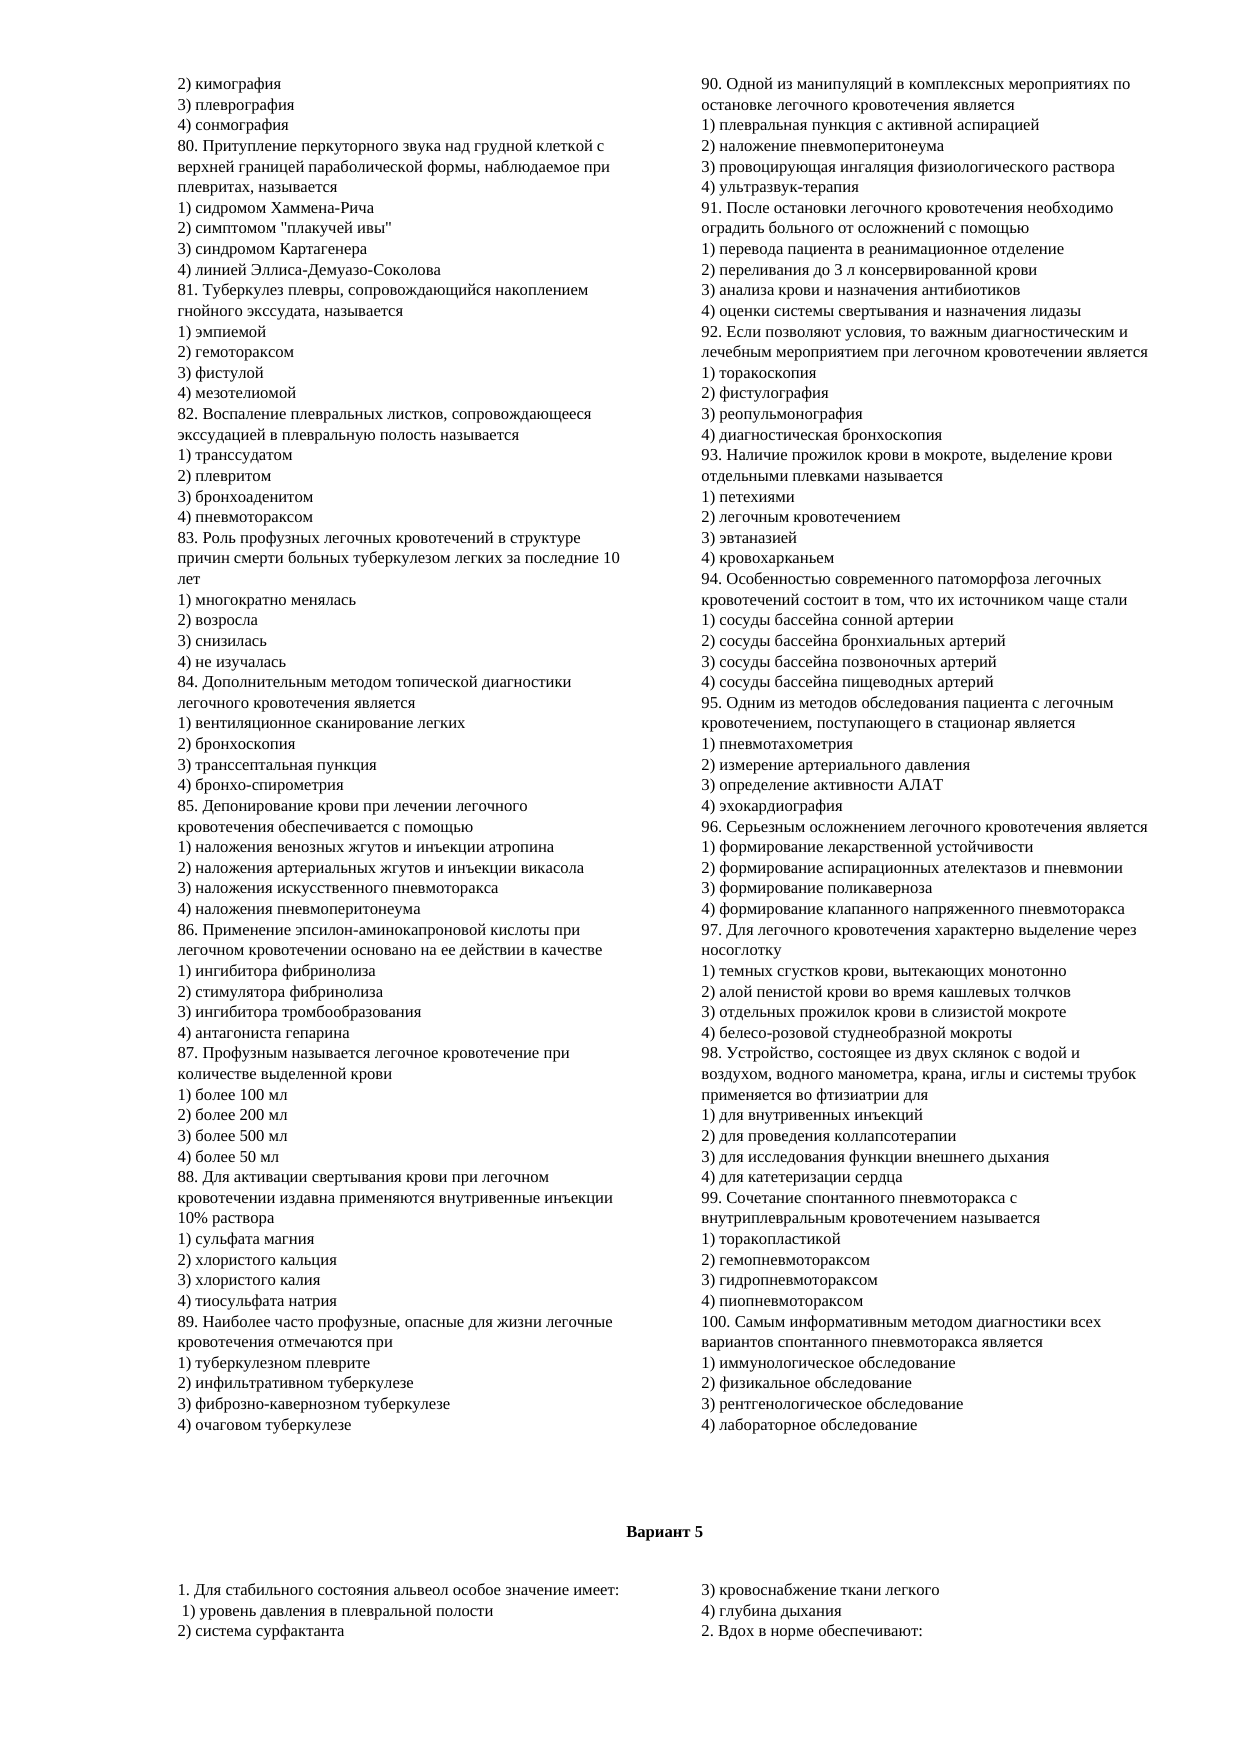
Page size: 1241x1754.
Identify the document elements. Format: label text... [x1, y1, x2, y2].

text 1) сидромом Хаммена-Рича [177, 198, 627, 217]
text 2) алой пенистой крови во время кашлевых толчков [701, 981, 1152, 1001]
text 1) петехиями [701, 486, 1152, 506]
text 1) сосуды бассейна сонной артерии [701, 610, 1152, 629]
text 2. Вдох в норме обеспечивают: [701, 1621, 1152, 1640]
text 4) линией Эллиса-Демуазо-Соколова [177, 259, 627, 279]
text 97. Для легочного кровотечения характерно выделение через носоглотку [701, 919, 1152, 959]
text 3) более 500 мл [177, 1126, 627, 1145]
text 2) формирование аспирационных ателектазов и пневмонии [701, 858, 1152, 877]
text 100. Самым информативным методом диагностики всех вариантов спонтанного пневмоторакса является [701, 1311, 1152, 1351]
text 99. Сочетание спонтанного пневмоторакса с внутриплевральным кровотечением называется [701, 1188, 1152, 1227]
text 4) формирование клапанного напряженного пневмоторакса [701, 899, 1152, 918]
text 95. Одним из методов обследования пациента с легочным кровотечением, поступающего в стационар является [701, 693, 1152, 732]
text 1. Для стабильного состояния альвеол особое значение имеет: [177, 1580, 627, 1599]
text 89. Наиболее часто профузные, опасные для жизни легочные кровотечения отмечаются при [177, 1311, 627, 1351]
text 1) для внутривенных инъекций [701, 1105, 1152, 1124]
text 91. После остановки легочного кровотечения необходимо оградить больного от осложнений с помощью [701, 198, 1152, 237]
text 92. Если позволяют условия, то важным диагностическим и лечебным мероприятием при легочном кровотечении является [701, 321, 1152, 361]
text 2) бронхоскопия [177, 734, 627, 753]
text 2) плевритом [177, 466, 627, 485]
text 4) ультразвук-терапия [701, 177, 1152, 196]
text 3) отдельных прожилок крови в слизистой мокроте [701, 1002, 1152, 1021]
text 3) эвтаназией [701, 528, 1152, 547]
text 85. Депонирование крови при лечении легочного кровотечения обеспечивается с помощью [177, 796, 627, 836]
text 2) фистулография [701, 383, 1152, 402]
text 87. Профузным называется легочное кровотечение при количестве выделенной крови [177, 1043, 627, 1083]
text 1) наложения венозных жгутов и инъекции атропина [177, 837, 627, 856]
text 94. Особенностью современного патоморфоза легочных кровотечений состоит в том, что их источником чаще стали [701, 569, 1152, 609]
text 88. Для активации свертывания крови при легочном кровотечении издавна применяются внутривенные инъекции 10% раствора [177, 1167, 627, 1227]
text 4) лабораторное обследование [701, 1414, 1152, 1434]
text 96. Серьезным осложнением легочного кровотечения является [701, 816, 1152, 836]
text 4) сосуды бассейна пищеводных артерий [701, 672, 1152, 691]
text 1) торакопластикой [701, 1229, 1152, 1248]
text 2) кимография [177, 74, 627, 93]
text 1) формирование лекарственной устойчивости [701, 837, 1152, 856]
text 2) гемотораксом [177, 342, 627, 361]
text 2) система сурфактанта [177, 1621, 627, 1640]
text Вариант 5 [177, 1522, 1152, 1541]
text 4) мезотелиомой [177, 383, 627, 402]
text 4) тиосульфата натрия [177, 1291, 627, 1310]
text 4) не изучалась [177, 651, 627, 671]
text 4) диагностическая бронхоскопия [701, 424, 1152, 444]
text 98. Устройство, состоящее из двух склянок с водой и воздухом, водного манометра, крана, иглы и системы трубок применяется во фтизиатрии для [701, 1043, 1152, 1104]
text 83. Роль профузных легочных кровотечений в структуре причин смерти больных туберкулезом легких за последние 10 лет [177, 528, 627, 588]
text 3) гидропневмотораксом [701, 1270, 1152, 1289]
text 1) перевода пациента в реанимационное отделение [701, 239, 1152, 258]
text 4) более 50 мл [177, 1146, 627, 1166]
text 3) снизилась [177, 631, 627, 650]
text 2) хлористого кальция [177, 1249, 627, 1269]
text 2) легочным кровотечением [701, 507, 1152, 526]
text 80. Притупление перкуторного звука над грудной клеткой с верхней границей параболической формы, наблюдаемое при плевритах, называется [177, 136, 627, 196]
text 3) провоцирующая ингаляция физиологического раствора [701, 156, 1152, 176]
text 1) эмпиемой [177, 321, 627, 341]
text 1) темных сгустков крови, вытекающих монотонно [701, 961, 1152, 980]
text 4) бронхо-спирометрия [177, 775, 627, 794]
text 3) сосуды бассейна позвоночных артерий [701, 651, 1152, 671]
text 3) фиброзно-кавернозном туберкулезе [177, 1394, 627, 1413]
text 4) эхокардиография [701, 796, 1152, 815]
text 1) транссудатом [177, 445, 627, 464]
text 3) плеврография [177, 94, 627, 114]
text 1) плевральная пункция с активной аспирацией [701, 115, 1152, 134]
text 2) наложение пневмоперитонеума [701, 136, 1152, 155]
text 1) уровень давления в плевральной полости [177, 1601, 627, 1620]
text 3) фистулой [177, 363, 627, 382]
text 84. Дополнительным методом топической диагностики легочного кровотечения является [177, 672, 627, 712]
text 1) более 100 мл [177, 1084, 627, 1104]
text 1) вентиляционное сканирование легких [177, 713, 627, 732]
text 4) кровохарканьем [701, 548, 1152, 567]
text 2) возросла [177, 610, 627, 629]
text 3) определение активности АЛАТ [701, 775, 1152, 794]
text 86. Применение эпсилон-аминокапроновой кислоты при легочном кровотечении основано на ее действии в качестве [177, 919, 627, 959]
text 2) наложения артериальных жгутов и инъекции викасола [177, 858, 627, 877]
text 2) стимулятора фибринолиза [177, 981, 627, 1001]
text 3) кровоснабжение ткани легкого [701, 1580, 1152, 1599]
text 3) анализа крови и назначения антибиотиков [701, 280, 1152, 299]
text 3) формирование поликаверноза [701, 878, 1152, 897]
text 1) пневмотахометрия [701, 734, 1152, 753]
text 3) транссептальная пункция [177, 754, 627, 774]
text 93. Наличие прожилок крови в мокроте, выделение крови отдельными плевками называется [701, 445, 1152, 485]
text 2) физикальное обследование [701, 1373, 1152, 1392]
text 3) бронхоаденитом [177, 486, 627, 506]
text 4) пневмотораксом [177, 507, 627, 526]
text 4) для катетеризации сердца [701, 1167, 1152, 1186]
text 3) хлористого калия [177, 1270, 627, 1289]
text 2) переливания до 3 л консервированной крови [701, 259, 1152, 279]
text 4) антагониста гепарина [177, 1023, 627, 1042]
text 1) торакоскопия [701, 363, 1152, 382]
text 1) туберкулезном плеврите [177, 1353, 627, 1372]
text 3) реопульмонография [701, 404, 1152, 423]
text 1) ингибитора фибринолиза [177, 961, 627, 980]
text 2) симптомом "плакучей ивы" [177, 218, 627, 237]
text 4) пиопневмотораксом [701, 1291, 1152, 1310]
text 4) оценки системы свертывания и назначения лидазы [701, 301, 1152, 320]
text 1) многократно менялась [177, 589, 627, 609]
text 2) гемопневмотораксом [701, 1249, 1152, 1269]
text 3) синдромом Картагенера [177, 239, 627, 258]
text 2) инфильтративном туберкулезе [177, 1373, 627, 1392]
text 4) сонмография [177, 115, 627, 134]
text 3) ингибитора тромбообразования [177, 1002, 627, 1021]
text 3) наложения искусственного пневмоторакса [177, 878, 627, 897]
text 2) более 200 мл [177, 1105, 627, 1124]
text 90. Одной из манипуляций в комплексных мероприятиях по остановке легочного кровотечения является [701, 74, 1152, 114]
text 4) очаговом туберкулезе [177, 1414, 627, 1434]
text 82. Воспаление плевральных листков, сопровождающееся экссудацией в плевральную полость называется [177, 404, 627, 444]
text 4) глубина дыхания [701, 1601, 1152, 1620]
text 2) сосуды бассейна бронхиальных артерий [701, 631, 1152, 650]
text 4) белесо-розовой студнеобразной мокроты [701, 1023, 1152, 1042]
text 3) для исследования функции внешнего дыхания [701, 1146, 1152, 1166]
text 1) сульфата магния [177, 1229, 627, 1248]
text 81. Туберкулез плевры, сопровождающийся накоплением гнойного экссудата, называется [177, 280, 627, 320]
text 2) для проведения коллапсотерапии [701, 1126, 1152, 1145]
text 3) рентгенологическое обследование [701, 1394, 1152, 1413]
text 4) наложения пневмоперитонеума [177, 899, 627, 918]
text 2) измерение артериального давления [701, 754, 1152, 774]
text 1) иммунологическое обследование [701, 1353, 1152, 1372]
